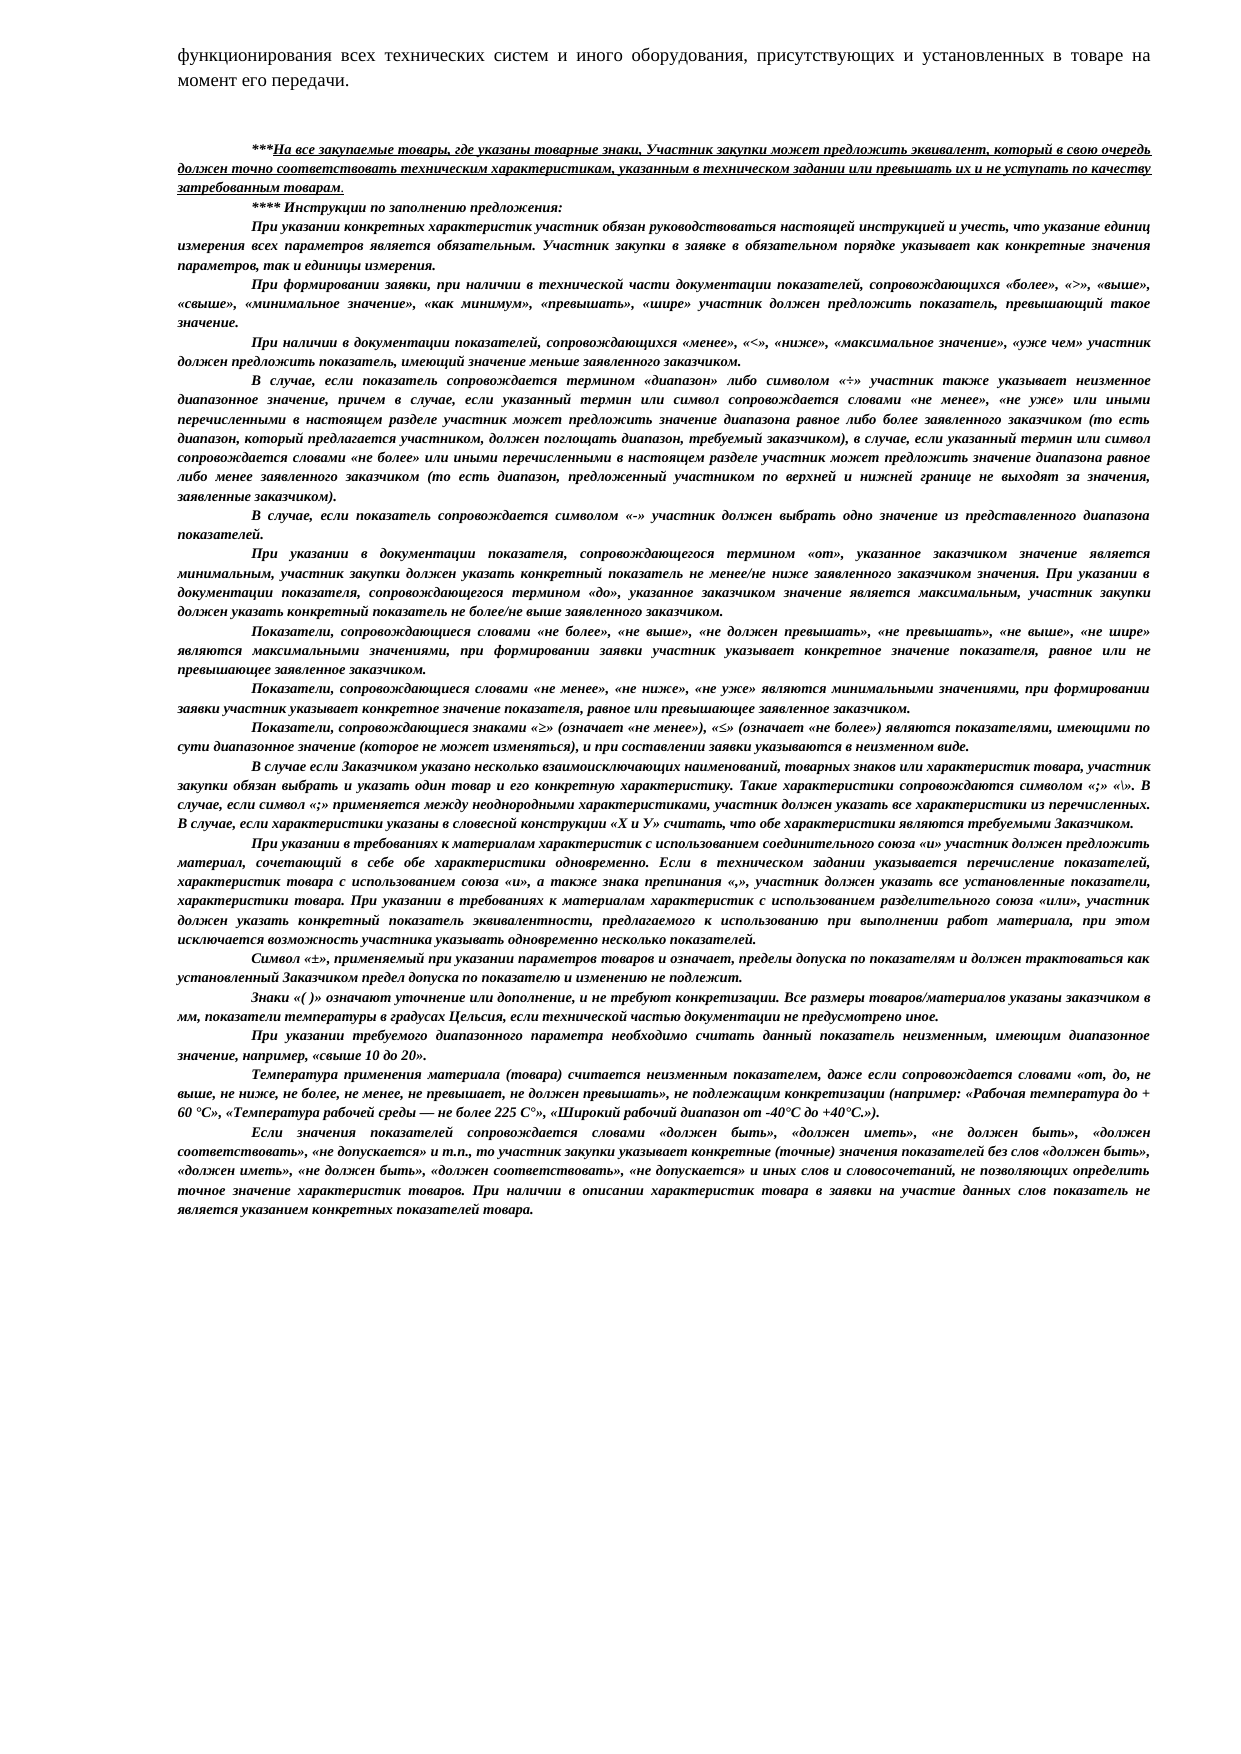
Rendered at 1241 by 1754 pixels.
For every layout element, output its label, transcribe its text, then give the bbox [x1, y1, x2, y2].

text При указании конкретных характеристик участник обязан руководствоваться настоящей инструкцией и учесть, что указание единиц измерения всех параметров является обязательным. Участник закупки в заявке в обязательном порядке указывает как конкретные значения параметров, так и единицы измерения. [177, 218, 1152, 273]
text Символ «±», применяемый при указании параметров товаров и означает, пределы допуска по показателям и должен трактоваться как установленный Заказчиком предел допуска по показателю и изменению не подлежит. [177, 950, 1152, 986]
text ***На все закупаемые товары, где указаны товарные знаки, Участник закупки может предложить эквивалент, который в свою очередь должен точно соответствовать техническим характеристикам, указанным в техническом задании или превышать их и не уступать по качеству затребованным товарам. [177, 175, 1152, 196]
text При указании в требованиях к материалам характеристик с использованием соединительного союза «и» участник должен предложить материал, сочетающий в себе обе характеристики одновременно. Если в техническом задании указывается перечисление показателей, характеристик товара с использованием союза «и», а также знака препинания «,», участник должен указать все установленные показатели, характеристики товара. При указании в требованиях к материалам характеристик с использованием разделительного союза «или», участник должен указать конкретный показатель эквивалентности, предлагаемого к использованию при выполнении работ материала, при этом исключается возможность участника указывать одновременно несколько показателей. [177, 834, 1152, 947]
text При формировании заявки, при наличии в технической части документации показателей, сопровождающихся «более», «>», «выше», «свыше», «минимальное значение», «как минимум», «превышать», «шире» участник должен предложить показатель, превышающий такое значение. [177, 276, 1152, 331]
text В случае если Заказчиком указано несколько взаимоисключающих наименований, товарных знаков или характеристик товара, участник закупки обязан выбрать и указать один товар и его конкретную характеристику. Такие характеристики сопровождаются символом «;» «\». В случае, если символ «;» применяется между неоднородными характеристиками, участник должен указать все характеристики из перечисленных. В случае, если характеристики указаны в словесной конструкции «Х и У» считать, что обе характеристики являются требуемыми Заказчиком. [177, 757, 1152, 832]
text Показатели, сопровождающиеся знаками «≥» (означает «не менее»), «≤» (означает «не более») являются показателями, имеющими по сути диапазонное значение (которое не может изменяться), и при составлении заявки указываются в неизменном виде. [177, 719, 1152, 755]
text Показатели, сопровождающиеся словами «не более», «не выше», «не должен превышать», «не превышать», «не выше», «не шире» являются максимальными значениями, при формировании заявки участник указывает конкретное значение показателя, равное или не превышающее заявленное заказчиком. [177, 622, 1152, 678]
text Знаки «( )» означают уточнение или дополнение, и не требуют конкретизации. Все размеры товаров/материалов указаны заказчиком в мм, показатели температуры в градусах Цельсия, если технической частью документации не предусмотрено иное. [177, 988, 1152, 1024]
text Если значения показателей сопровождается словами «должен быть», «должен иметь», «не должен быть», «должен соответствовать», «не допускается» и т.п., то участник закупки указывает конкретные (точные) значения показателей без слов «должен быть», «должен иметь», «не должен быть», «должен соответствовать», «не допускается» и иных слов и словосочетаний, не позволяющих определить точное значение характеристик товаров. При наличии в описании характеристик товара в заявки на участие данных слов показатель не является указанием конкретных показателей товара. [177, 1123, 1152, 1217]
text Показатели, сопровождающиеся словами «не менее», «не ниже», «не уже» являются минимальными значениями, при формировании заявки участник указывает конкретное значение показателя, равное или превышающее заявленное заказчиком. [177, 680, 1152, 716]
text Температура применения материала (товара) считается неизменным показателем, даже если сопровождается словами «от, до, не выше, не ниже, не более, не менее, не превышает, не должен превышать», не подлежащим конкретизации (например: «Рабочая температура до + 60 °С», «Температура рабочей среды — не более 225 C°», «Широкий рабочий диапазон от -40°С до +40°С.»). [177, 1066, 1152, 1121]
text ***На все закупаемые товары, где указаны товарные знаки, Участник закупки может предложить эквивалент, который в свою очередь должен точно соответствовать техническим характеристикам, указанным в техническом задании или превышать их и не уступать по качеству затребованным товарам. [177, 141, 1152, 174]
text При указании требуемого диапазонного параметра необходимо считать данный показатель неизменным, имеющим диапазонное значение, например, «свыше 10 до 20». [177, 1027, 1152, 1063]
text При наличии в документации показателей, сопровождающихся «менее», «<», «ниже», «максимальное значение», «уже чем» участник должен предложить показатель, имеющий значение меньше заявленного заказчиком. [177, 333, 1152, 369]
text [177, 44, 1152, 91]
text **** Инструкции по заполнению предложения: [177, 198, 1152, 215]
text В случае, если показатель сопровождается символом «-» участник должен выбрать одно значение из представленного диапазона показателей. [177, 507, 1152, 543]
text При указании в документации показателя, сопровождающегося термином «от», указанное заказчиком значение является минимальным, участник закупки должен указать конкретный показатель не менее/не ниже заявленного заказчиком значения. При указании в документации показателя, сопровождающегося термином «до», указанное заказчиком значение является максимальным, участник закупки должен указать конкретный показатель не более/не выше заявленного заказчиком. [177, 545, 1152, 620]
text В случае, если показатель сопровождается термином «диапазон» либо символом «÷» участник также указывает неизменное диапазонное значение, причем в случае, если указанный термин или символ сопровождается словами «не менее», «не уже» или иными перечисленными в настоящем разделе участник может предложить значение диапазона равное либо более заявленного заказчиком (то есть диапазон, который предлагается участником, должен поглощать диапазон, требуемый заказчиком), в случае, если указанный термин или символ сопровождается словами «не более» или иными перечисленными в настоящем разделе участник может предложить значение диапазона равное либо менее заявленного заказчиком (то есть диапазон, предложенный участником по верхней и нижней границе не выходят за значения, заявленные заказчиком). [177, 372, 1152, 504]
